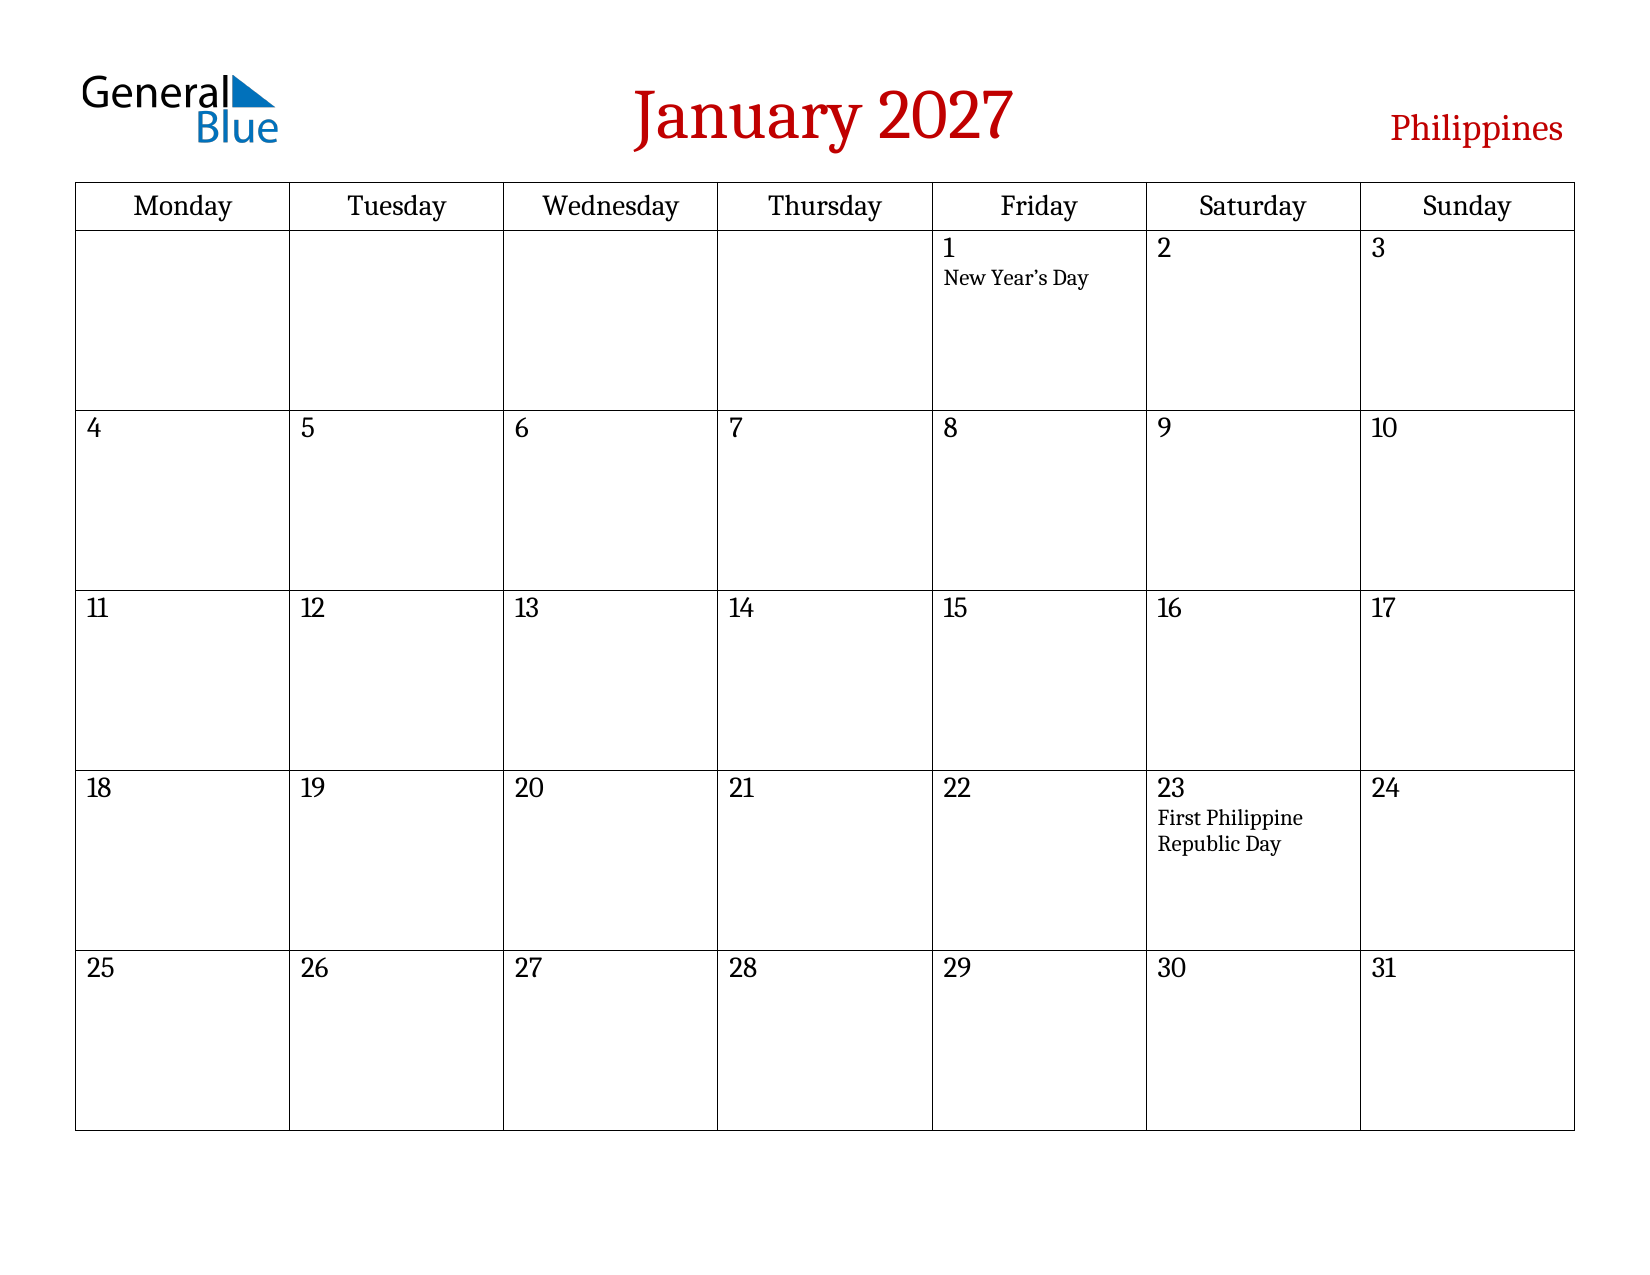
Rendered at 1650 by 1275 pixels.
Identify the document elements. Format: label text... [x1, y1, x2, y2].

table_cell Saturday [1147, 183, 1360, 230]
table_cell [933, 985, 1146, 1130]
table_cell 26 [290, 951, 503, 985]
table_cell 16 [1147, 591, 1360, 625]
table_cell [1361, 445, 1574, 590]
table_cell 25 [76, 951, 289, 985]
table_cell 11 [76, 591, 289, 625]
table_cell 18 [76, 771, 289, 805]
table_cell 17 [1361, 591, 1574, 625]
table_cell [290, 805, 503, 950]
table_cell [933, 805, 1146, 950]
table_cell [718, 625, 932, 770]
table_cell 8 [933, 411, 1146, 444]
table_cell [1147, 985, 1360, 1130]
table_cell Wednesday [504, 183, 717, 230]
table_cell [504, 985, 717, 1130]
table_cell [504, 231, 717, 264]
table_header Philippines [1146, 75, 1574, 182]
table_cell 7 [718, 411, 932, 444]
table_cell [933, 625, 1146, 770]
table_cell 31 [1361, 951, 1574, 985]
table_cell [1361, 265, 1574, 410]
table_cell [290, 231, 503, 264]
table_cell 14 [718, 591, 932, 625]
table_cell 24 [1361, 771, 1574, 805]
table_cell [1361, 985, 1574, 1130]
table_cell 22 [933, 771, 1146, 805]
table_cell [76, 231, 289, 264]
table_cell 6 [504, 411, 717, 444]
table_header January 2027 [504, 75, 1146, 182]
table_cell Thursday [718, 183, 932, 230]
table_cell 15 [933, 591, 1146, 625]
table_cell [76, 985, 289, 1130]
table_cell [1361, 625, 1574, 770]
table_cell 13 [504, 591, 717, 625]
table_cell Friday [933, 183, 1146, 230]
table_cell [718, 805, 932, 950]
table_cell [718, 265, 932, 410]
table_cell 3 [1361, 231, 1574, 264]
table_cell [290, 445, 503, 590]
table_cell 2 [1147, 231, 1360, 264]
table_cell [504, 445, 717, 590]
table_cell [504, 625, 717, 770]
table_cell [1147, 445, 1360, 590]
table_cell [290, 625, 503, 770]
table_cell First Philippine Republic Day [1147, 805, 1360, 950]
table_cell [76, 265, 289, 410]
table_cell [718, 985, 932, 1130]
table_cell Tuesday [290, 183, 503, 230]
table_cell [290, 265, 503, 410]
table_cell 12 [290, 591, 503, 625]
table_cell 21 [718, 771, 932, 805]
table_cell [718, 445, 932, 590]
table_cell 4 [76, 411, 289, 444]
table_cell [933, 445, 1146, 590]
table_cell 29 [933, 951, 1146, 985]
table_cell [1147, 265, 1360, 410]
table_cell [76, 625, 289, 770]
table_cell [504, 265, 717, 410]
table_cell Sunday [1361, 183, 1574, 230]
table_cell Monday [76, 183, 289, 230]
table_header [76, 75, 503, 182]
table_cell [718, 231, 932, 264]
table_cell New Year’s Day [933, 265, 1146, 410]
table_cell 19 [290, 771, 503, 805]
table_cell [76, 805, 289, 950]
table_cell [504, 805, 717, 950]
table_cell 30 [1147, 951, 1360, 985]
table_cell [76, 445, 289, 590]
table_cell 10 [1361, 411, 1574, 444]
table_cell [290, 985, 503, 1130]
table_cell [1147, 625, 1360, 770]
table_cell 5 [290, 411, 503, 444]
table_cell 1 [933, 231, 1146, 264]
table_cell 20 [504, 771, 717, 805]
picture [82, 75, 278, 143]
table_cell 27 [504, 951, 717, 985]
table_cell 28 [718, 951, 932, 985]
table_cell 9 [1147, 411, 1360, 444]
table_cell 23 [1147, 771, 1360, 805]
table_cell [1361, 805, 1574, 950]
